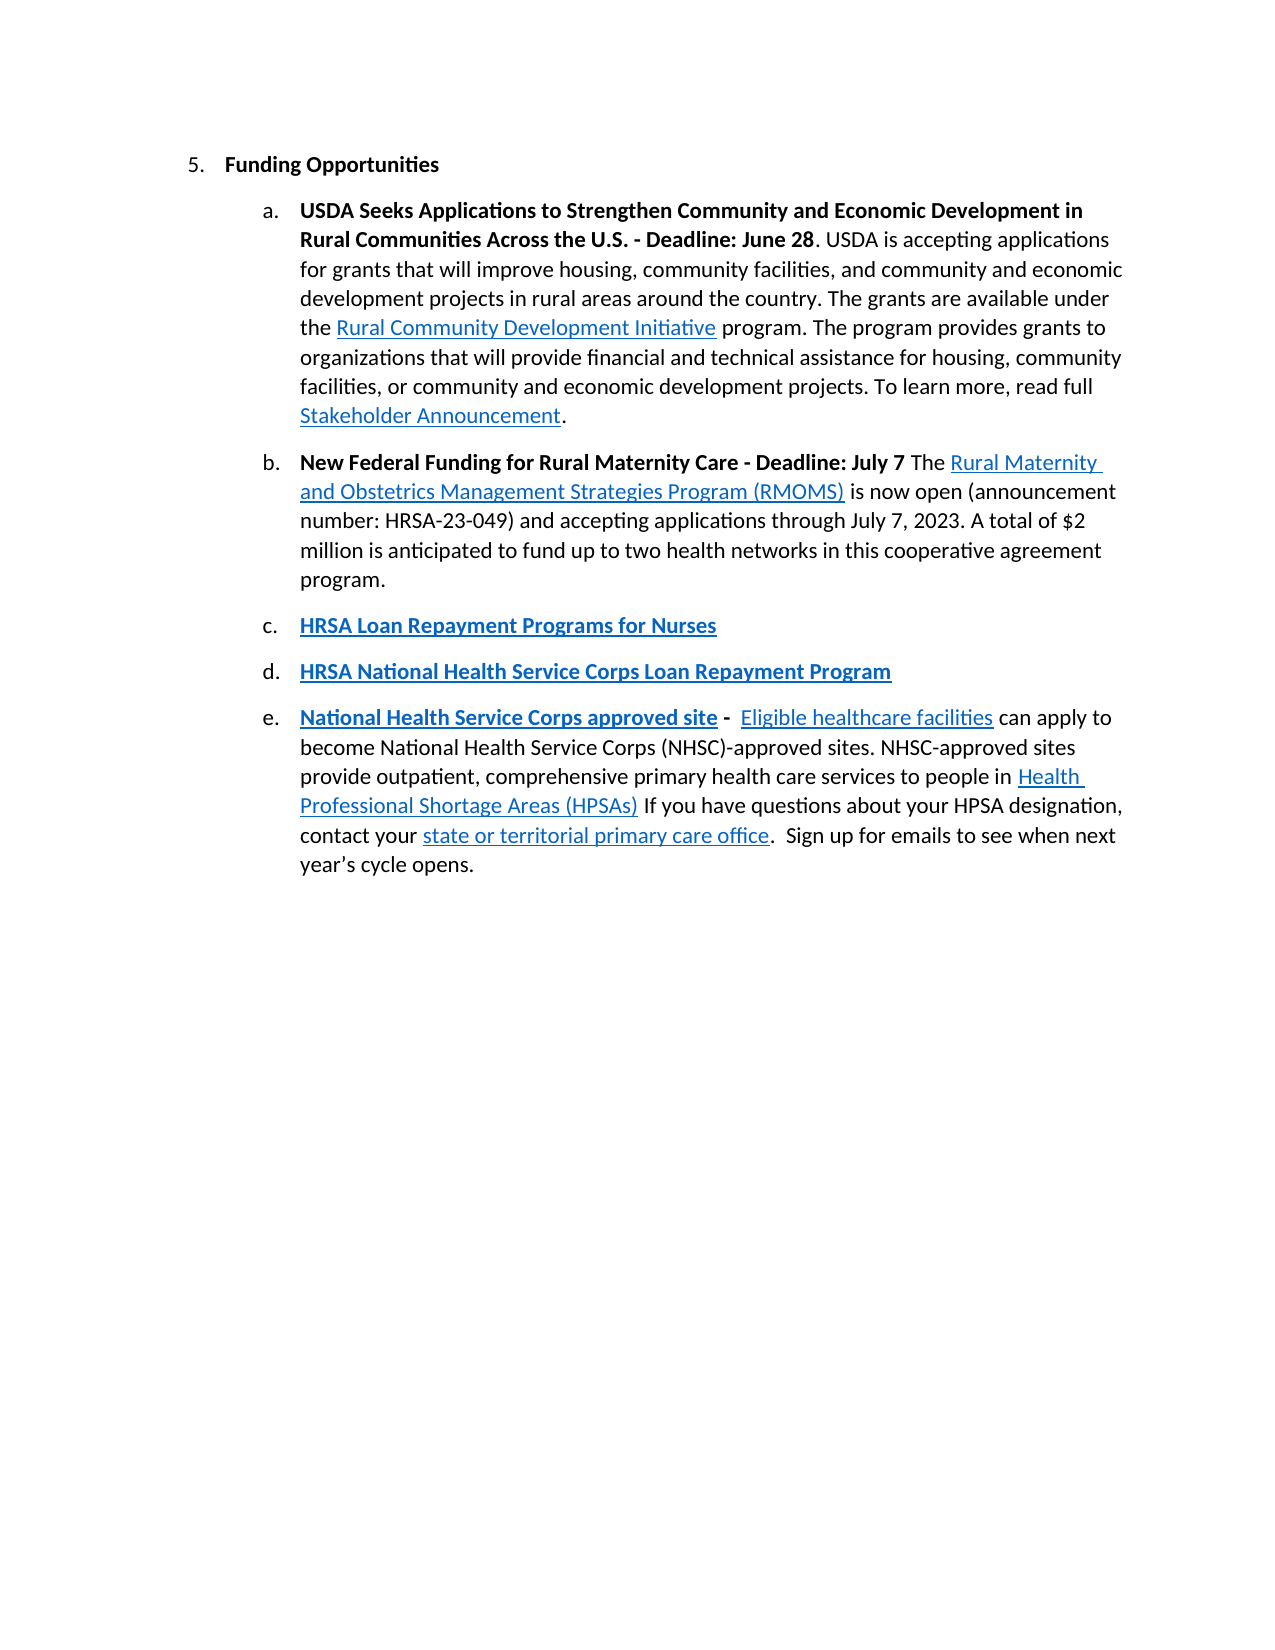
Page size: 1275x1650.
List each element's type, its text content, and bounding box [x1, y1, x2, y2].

list HRSA National Health Service Corps Loan Repayment Program [262, 657, 1125, 685]
list HRSA Loan Repayment Programs for Nurses [262, 611, 1125, 639]
list Funding Opportunities [187, 150, 1125, 178]
list New Federal Funding for Rural Maternity Care - Deadline: July 7 The Rural Maternity and Obstetrics Management Strategies Program (RMOMS) is now open (announcement number: HRSA-23-049) and accepting applications through July 7, 2023. A total of $2 million is anticipated to fund up to two health networks in this cooperative agreement program. [262, 448, 1125, 593]
list USDA Seeks Applications to Strengthen Community and Economic Development in Rural Communities Across the U.S. - Deadline: June 28. USDA is accepting applications for grants that will improve housing, community facilities, and community and economic development projects in rural areas around the country. The grants are available under the Rural Community Development Initiative program. The program provides grants to organizations that will provide financial and technical assistance for housing, community facilities, or community and economic development projects. To learn more, read full Stakeholder Announcement. [262, 196, 1125, 430]
list National Health Service Corps approved site - Eligible healthcare facilities can apply to become National Health Service Corps (NHSC)-approved sites. NHSC-approved sites provide outpatient, comprehensive primary health care services to people in Health Professional Shortage Areas (HPSAs) If you have questions about your HPSA designation, contact your state or territorial primary care office. Sign up for emails to see when next year’s cycle opens. [262, 703, 1125, 878]
